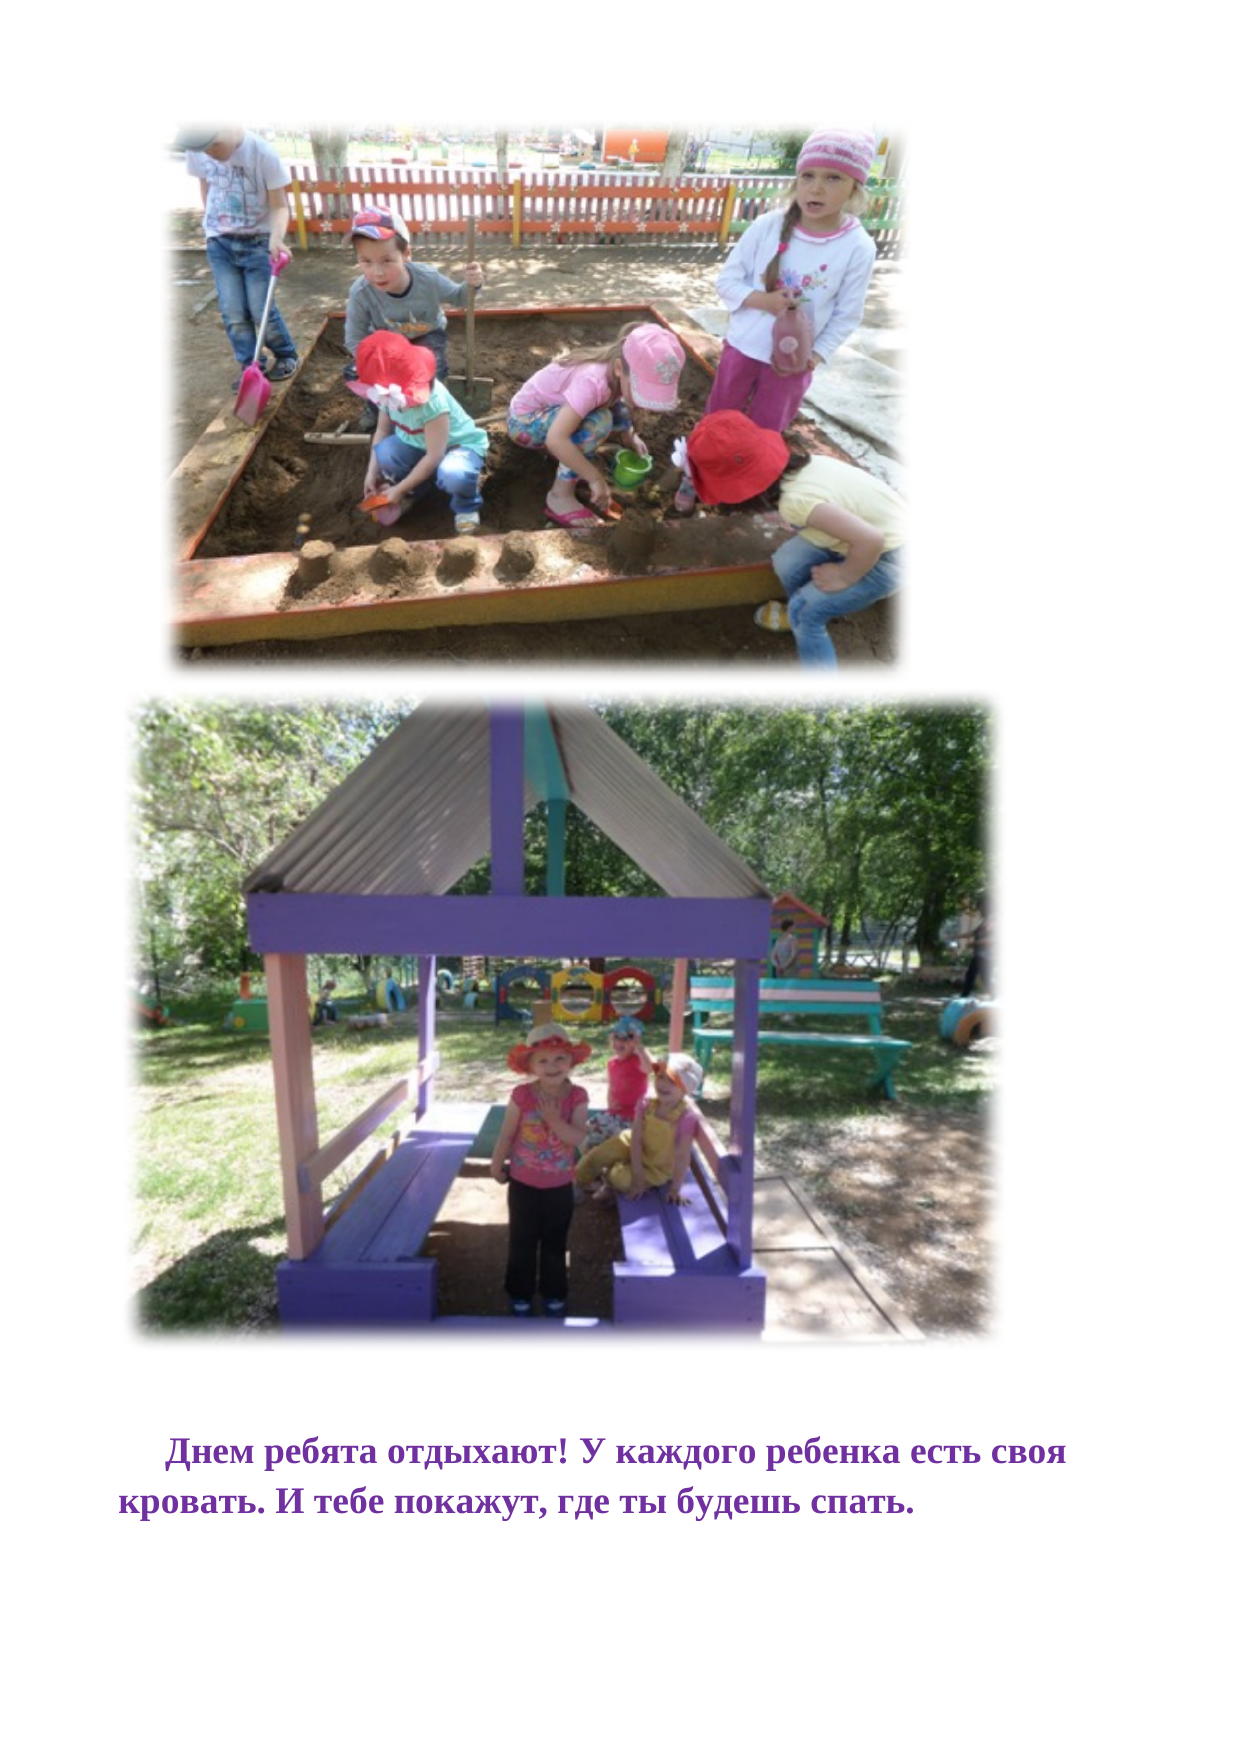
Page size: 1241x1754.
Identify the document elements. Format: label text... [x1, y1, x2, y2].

text Днем ребята отдыхают! У каждого ребенка есть своя кровать. И тебе покажут, где ты будешь спать. [118, 1428, 1107, 1521]
picture [151, 717, 977, 1322]
picture [187, 147, 884, 655]
